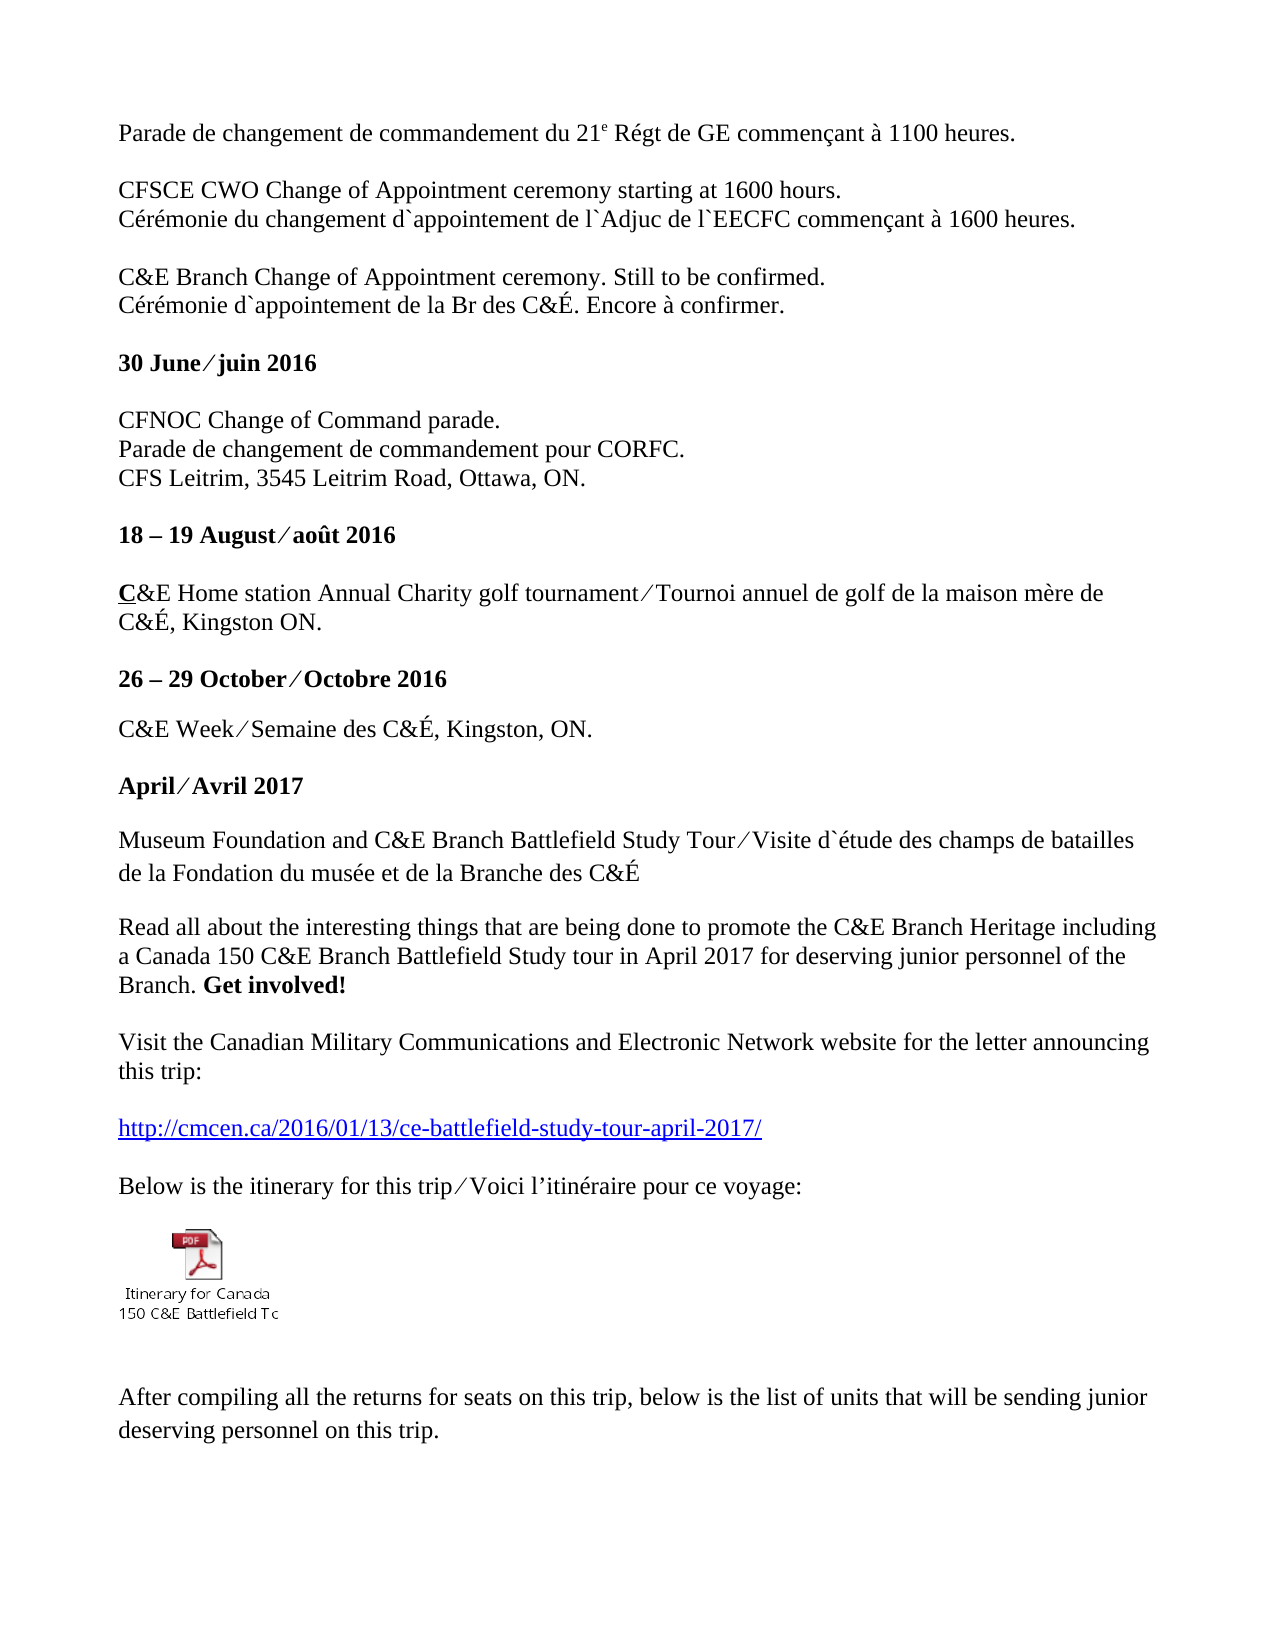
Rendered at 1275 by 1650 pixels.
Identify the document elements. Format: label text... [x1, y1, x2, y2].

text Visit the Canadian Military Communications and Electronic Network website for the letter announcing this trip: [118, 1027, 1157, 1085]
text CFNOC Change of Command parade. [118, 406, 1157, 434]
text Parade de changement de commandement pour CORFC. [118, 434, 1157, 463]
text CFS Leitrim, 3545 Leitrim Road, Ottawa, ON. [118, 463, 1157, 492]
text Museum Foundation and C&E Branch Battlefield Study Tour ⁄ Visite d`étude des champs de batailles de la Fondation du musée et de la Branche des C&É [118, 825, 1157, 887]
text 30 June ⁄ juin 2016 [118, 348, 1157, 377]
text 26 – 29 October ⁄ Octobre 2016 [118, 664, 1157, 693]
text CFSCE CWO Change of Appointment ceremony starting at 1600 hours. [118, 176, 1157, 204]
text Read all about the interesting things that are being done to promote the C&E Branch Heritage including a Canada 150 C&E Branch Battlefield Study tour in April 2017 for deserving junior personnel of the Branch. Get involved! [118, 912, 1157, 998]
text 18 – 19 August ⁄ août 2016 [118, 521, 1157, 549]
text C&E Branch Change of Appointment ceremony. Still to be confirmed. [118, 262, 1157, 291]
text April ⁄ Avril 2017 [118, 771, 1157, 800]
text Below is the itinerary for this trip ⁄ Voici l’itinéraire pour ce voyage: [118, 1171, 1157, 1200]
text C&E Home station Annual Charity golf tournament ⁄ Tournoi annuel de golf de la maison mère de C&É, Kingston ON. [118, 578, 1157, 636]
text Cérémonie du changement d`appointement de l`Adjuc de l`EECFC commençant à 1600 heures. [118, 204, 1157, 233]
text C&E Week ⁄ Semaine des C&É, Kingston, ON. [118, 714, 1157, 743]
text After compiling all the returns for seats on this trip, below is the list of units that will be sending junior deserving personnel on this trip. [118, 1382, 1157, 1444]
text Cérémonie d`appointement de la Br des C&É. Encore à confirmer. [118, 291, 1157, 319]
text Parade de changement de commandement du 21e Régt de GE commençant à 1100 heures. [118, 118, 1157, 147]
text http://cmcen.ca/2016/01/13/ce-battlefield-study-tour-april-2017/ [118, 1113, 1157, 1142]
